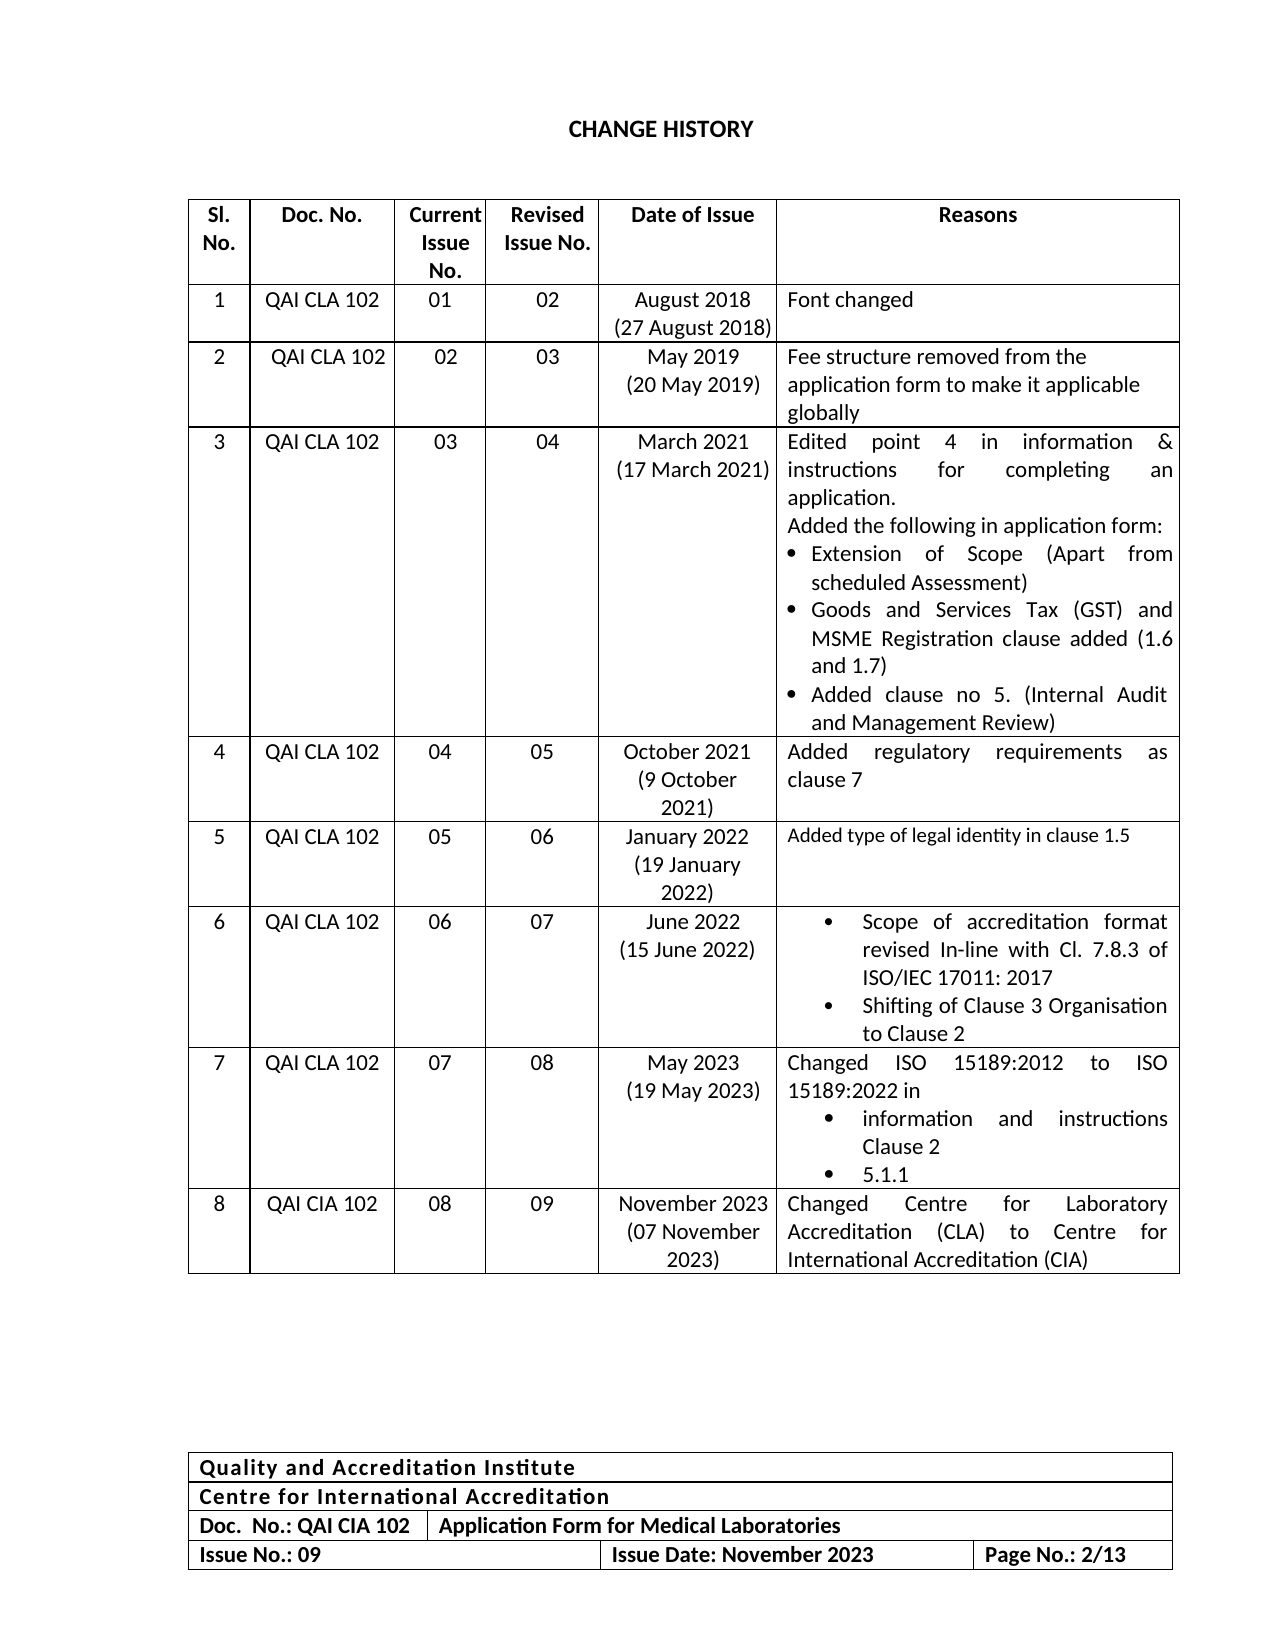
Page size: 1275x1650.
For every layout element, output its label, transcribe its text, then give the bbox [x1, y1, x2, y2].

table_cell 06 [486, 822, 598, 906]
table_header Date of Issue [599, 200, 776, 284]
table_cell Changed ISO 15189:2012 to ISO 15189:2022 in information and instructions Clause 2 5.1.1 [777, 1048, 1179, 1188]
table_cell Changed Centre for Laboratory Accreditation (CLA) to Centre for International Accreditation (CIA) [777, 1189, 1179, 1273]
table_cell 02 [395, 343, 485, 426]
table_cell 1 [189, 285, 249, 341]
table_cell 05 [395, 822, 485, 906]
table_cell 08 [395, 1189, 485, 1273]
table_cell 07 [486, 907, 598, 1047]
table_cell 07 [395, 1048, 485, 1188]
table_cell January 2022 (19 January 2022) [599, 822, 776, 906]
table_cell Edited point 4 in information & instructions for completing an application. Added the following in application form: Extension of Scope (Apart from scheduled Assessment) Goods and Services Tax (GST) and MSME Registration clause added (1.6 and 1.7) Added clause no 5. (Internal Audit and Management Review) [777, 428, 1179, 736]
table_cell 04 [486, 428, 598, 736]
table_header Current Issue No. [395, 200, 485, 284]
table_cell August 2018 (27 August 2018) [599, 285, 776, 341]
text CHANGE HISTORY [187, 113, 1134, 143]
table_cell 8 [189, 1189, 249, 1273]
table_cell 09 [486, 1189, 598, 1273]
table_cell 06 [395, 907, 485, 1047]
table_cell QAI CLA 102 [251, 285, 394, 341]
table_cell QAI CLA 102 [251, 343, 394, 426]
table_cell QAI CLA 102 [251, 907, 394, 1047]
table_cell 01 [395, 285, 485, 341]
table_cell Font changed [777, 285, 1179, 341]
table_cell June 2022 (15 June 2022) [599, 907, 776, 1047]
table_cell 03 [486, 343, 598, 426]
table_cell QAI CLA 102 [251, 737, 394, 821]
table_header Sl. No. [189, 200, 249, 284]
table_cell 08 [486, 1048, 598, 1188]
table_cell QAI CLA 102 [251, 428, 394, 736]
table_cell QAI CLA 102 [251, 1048, 394, 1188]
table_cell Fee structure removed from the application form to make it applicable globally [777, 343, 1179, 426]
table_cell 03 [395, 428, 485, 736]
table_cell 04 [395, 737, 485, 821]
table_cell 05 [486, 737, 598, 821]
table_cell 4 [189, 737, 249, 821]
table_cell March 2021 (17 March 2021) [599, 428, 776, 736]
table_cell November 2023 (07 November 2023) [599, 1189, 776, 1273]
table_cell QAI CLA 102 [251, 822, 394, 906]
table_cell October 2021 (9 October 2021) [599, 737, 776, 821]
table_cell 7 [189, 1048, 249, 1188]
table_cell Scope of accreditation format revised In-line with Cl. 7.8.3 of ISO/IEC 17011: 2017 Shifting of Clause 3 Organisation to Clause 2 [777, 907, 1179, 1047]
table_cell 6 [189, 907, 249, 1047]
table_header Doc. No. [251, 200, 394, 284]
table_cell 2 [189, 343, 249, 426]
table_cell 3 [189, 428, 249, 736]
table_cell 02 [486, 285, 598, 341]
table_cell Added regulatory requirements as clause 7 [777, 737, 1179, 821]
table_cell QAI CIA 102 [251, 1189, 394, 1273]
table_cell 5 [189, 822, 249, 906]
table_cell Added type of legal identity in clause 1.5 [777, 822, 1179, 906]
table_cell May 2023 (19 May 2023) [599, 1048, 776, 1188]
table_cell May 2019 (20 May 2019) [599, 343, 776, 426]
table_header Revised Issue No. [486, 200, 598, 284]
table_header Reasons [777, 200, 1179, 284]
